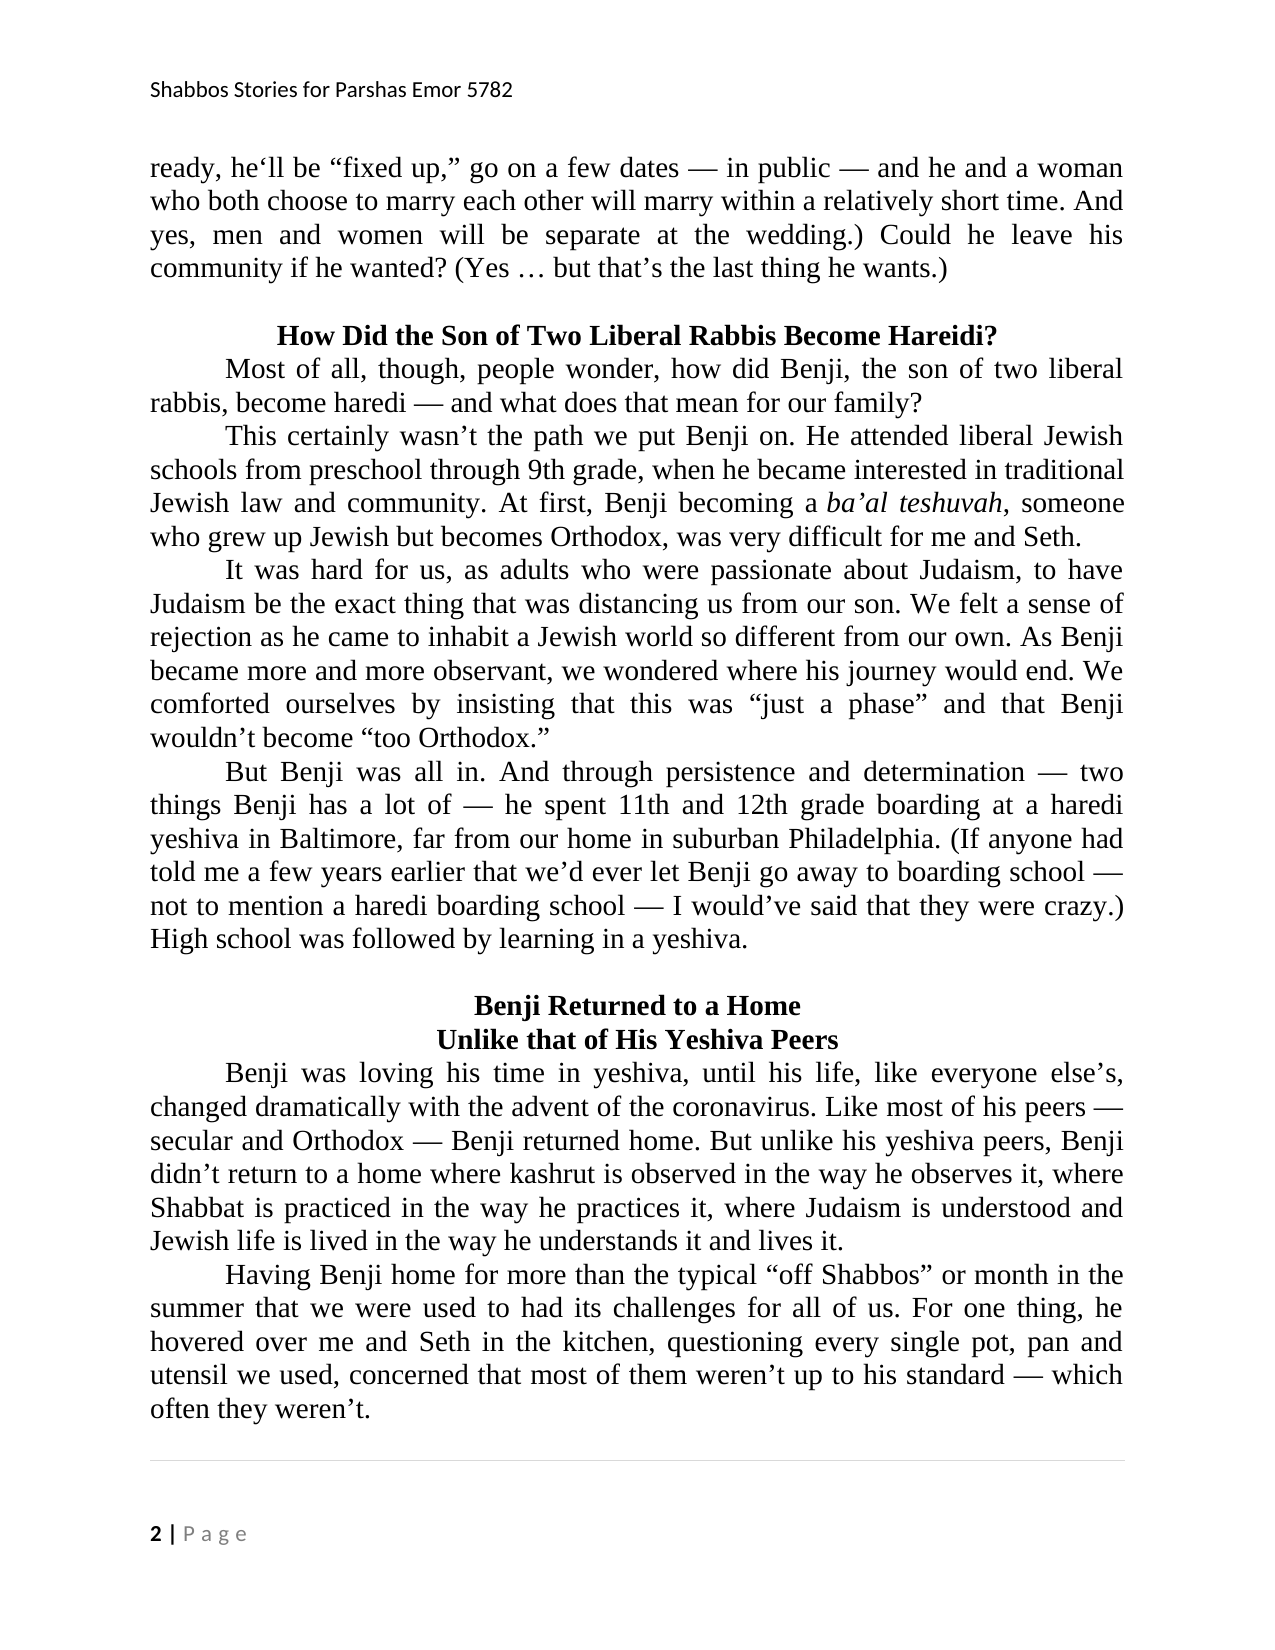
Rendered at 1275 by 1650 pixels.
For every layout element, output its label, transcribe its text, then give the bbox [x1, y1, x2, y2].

text Benji was loving his time in yeshiva, until his life, like everyone else’s, changed dramatically with the advent of the coronavirus. Like most of his peers — secular and Orthodox — Benji returned home. But unlike his yeshiva peers, Benji didn’t return to a home where kashrut is observed in the way he observes it, where Shabbat is practiced in the way he practices it, where Judaism is understood and Jewish life is lived in the way he understands it and lives it. [150, 1056, 1125, 1257]
text Unlike that of His Yeshiva Peers [150, 1022, 1125, 1056]
text How Did the Son of Two Liberal Rabbis Become Hareidi? [150, 318, 1125, 351]
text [150, 150, 1125, 284]
text But Benji was all in. And through persistence and determination — two things Benji has a lot of — he spent 11th and 12th grade boarding at a haredi yeshiva in Baltimore, far from our home in suburban Philadelphia. (If anyone had told me a few years earlier that we’d ever let Benji go away to boarding school — not to mention a haredi boarding school — I would’ve said that they were crazy.) High school was followed by learning in a yeshiva. [150, 754, 1125, 955]
text Most of all, though, people wonder, how did Benji, the son of two liberal rabbis, become haredi — and what does that mean for our family? [150, 351, 1125, 418]
text Benji Returned to a Home [150, 988, 1125, 1022]
text Having Benji home for more than the typical “off Shabbos” or month in the summer that we were used to had its challenges for all of us. For one thing, he hovered over me and Seth in the kitchen, questioning every single pot, pan and utensil we used, concerned that most of them weren’t up to his standard — which often they weren’t. [150, 1257, 1125, 1424]
text It was hard for us, as adults who were passionate about Judaism, to have Judaism be the exact thing that was distancing us from our son. We felt a sense of rejection as he came to inhabit a Jewish world so different from our own. As Benji became more and more observant, we wondered where his journey would end. We comforted ourselves by insisting that this was “just a phase” and that Benji wouldn’t become “too Orthodox.” [150, 552, 1125, 754]
text This certainly wasn’t the path we put Benji on. He attended liberal Jewish schools from preschool through 9th grade, when he became interested in traditional Jewish law and community. At first, Benji becoming a ba’al teshuvah, someone who grew up Jewish but becomes Orthodox, was very difficult for me and Seth. [150, 418, 1125, 552]
